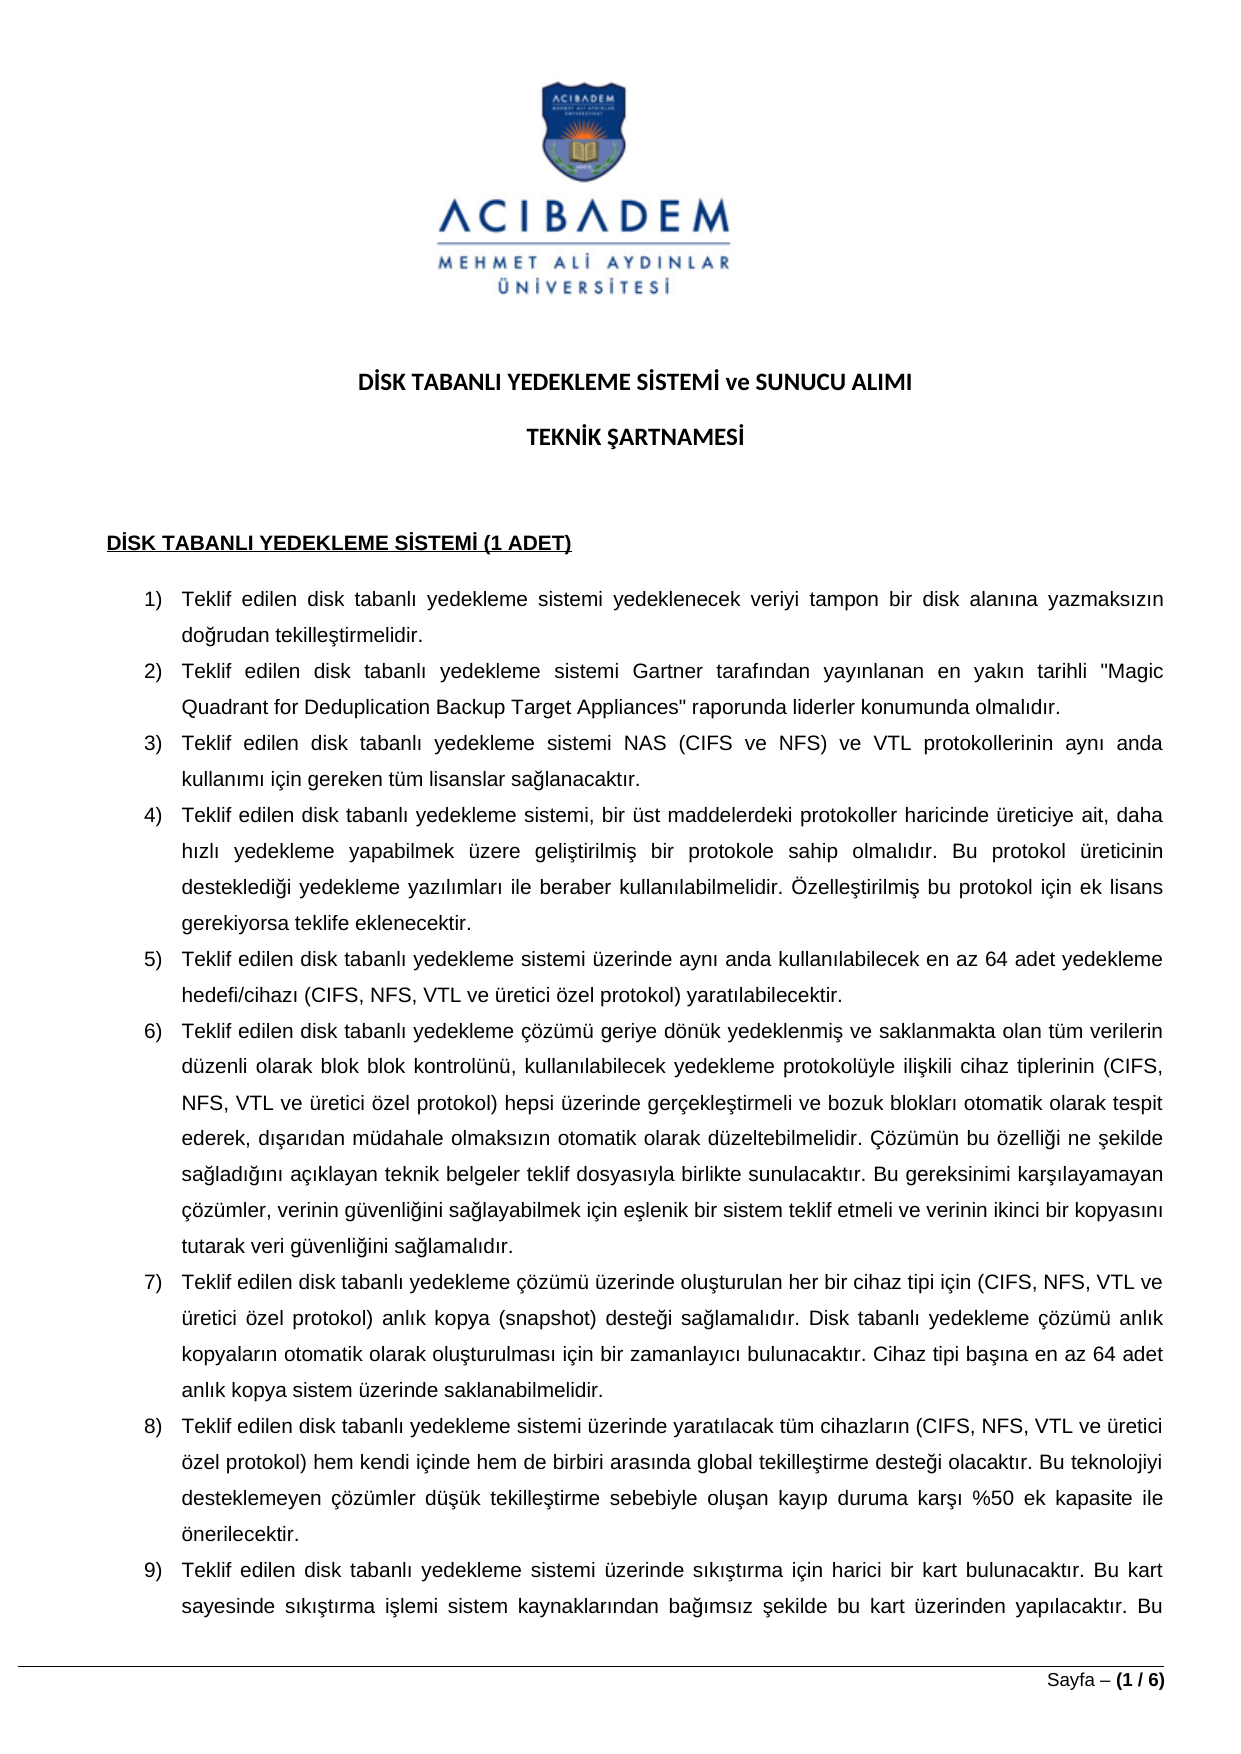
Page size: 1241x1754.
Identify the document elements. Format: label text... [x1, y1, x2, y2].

list Teklif edilen disk tabanlı yedekleme sistemi yedeklenecek veriyi tampon bir disk alanına yazmaksızın doğrudan tekilleştirmelidir. [144, 587, 1164, 647]
text DİSK TABANLI YEDEKLEME SİSTEMİ (1 ADET) [106, 530, 1164, 554]
list Teklif edilen disk tabanlı yedekleme sistemi NAS (CIFS ve NFS) ve VTL protokollerinin aynı anda kullanımı için gereken tüm lisanslar sağlanacaktır. [144, 731, 1164, 791]
list Teklif edilen disk tabanlı yedekleme sistemi üzerinde yaratılacak tüm cihazların (CIFS, NFS, VTL ve üretici özel protokol) hem kendi içinde hem de birbiri arasında global tekilleştirme desteği olacaktır. Bu teknolojiyi desteklemeyen çözümler düşük tekilleştirme sebebiyle oluşan kayıp duruma karşı %50 ek kapasite ile önerilecektir. [144, 1414, 1164, 1546]
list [144, 1557, 1164, 1617]
list Teklif edilen disk tabanlı yedekleme çözümü üzerinde oluşturulan her bir cihaz tipi için (CIFS, NFS, VTL ve üretici özel protokol) anlık kopya (snapshot) desteği sağlamalıdır. Disk tabanlı yedekleme çözümü anlık kopyaların otomatik olarak oluşturulması için bir zamanlayıcı bulunacaktır. Cihaz tipi başına en az 64 adet anlık kopya sistem üzerinde saklanabilmelidir. [144, 1270, 1164, 1402]
list Teklif edilen disk tabanlı yedekleme sistemi, bir üst maddelerdeki protokoller haricinde üreticiye ait, daha hızlı yedekleme yapabilmek üzere geliştirilmiş bir protokole sahip olmalıdır. Bu protokol üreticinin desteklediği yedekleme yazılımları ile beraber kullanılabilmelidir. Özelleştirilmiş bu protokol için ek lisans gerekiyorsa teklife eklenecektir. [144, 803, 1164, 934]
list Teklif edilen disk tabanlı yedekleme sistemi Gartner tarafından yayınlanan en yakın tarihli "Magic Quadrant for Deduplication Backup Target Appliances" raporunda liderler konumunda olmalıdır. [144, 659, 1164, 719]
picture [406, 73, 776, 309]
list Teklif edilen disk tabanlı yedekleme sistemi üzerinde aynı anda kullanılabilecek en az 64 adet yedekleme hedefi/cihazı (CIFS, NFS, VTL ve üretici özel protokol) yaratılabilecektir. [144, 947, 1164, 1006]
list Teklif edilen disk tabanlı yedekleme çözümü geriye dönük yedeklenmiş ve saklanmakta olan tüm verilerin düzenli olarak blok blok kontrolünü, kullanılabilecek yedekleme protokolüyle ilişkili cihaz tiplerinin (CIFS, NFS, VTL ve üretici özel protokol) hepsi üzerinde gerçekleştirmeli ve bozuk blokları otomatik olarak tespit ederek, dışarıdan müdahale olmaksızın otomatik olarak düzeltebilmelidir. Çözümün bu özelliği ne şekilde sağladığını açıklayan teknik belgeler teklif dosyasıyla birlikte sunulacaktır. Bu gereksinimi karşılayamayan çözümler, verinin güvenliğini sağlayabilmek için eşlenik bir sistem teklif etmeli ve verinin ikinci bir kopyasını tutarak veri güvenliğini sağlamalıdır. [144, 1018, 1164, 1258]
text DİSK TABANLI YEDEKLEME SİSTEMİ ve SUNUCU ALIMI [106, 366, 1164, 396]
text TEKNİK ŞARTNAMESİ [106, 422, 1164, 452]
